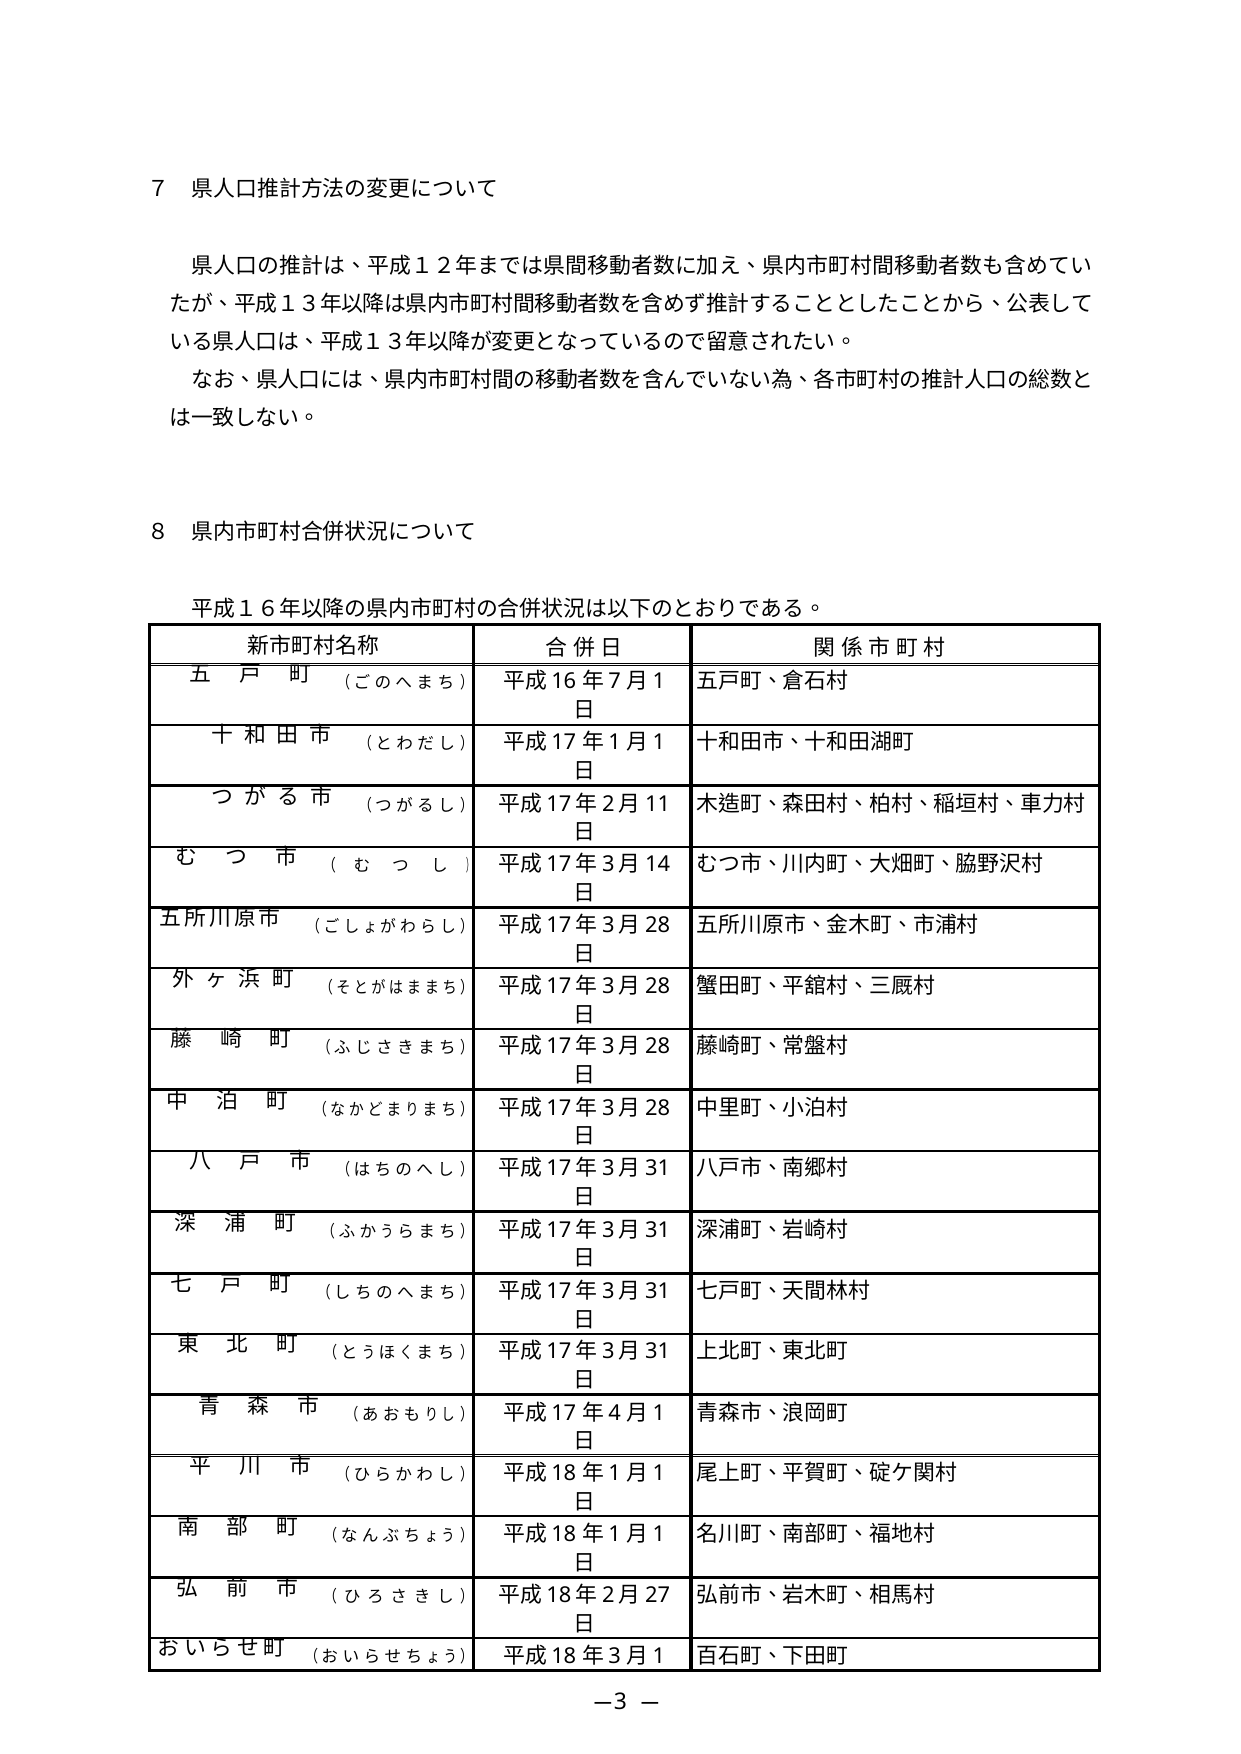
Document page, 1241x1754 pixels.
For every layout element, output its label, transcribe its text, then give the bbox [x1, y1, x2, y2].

table_cell 平成17 年4 月1 日 [475, 1396, 689, 1454]
table_cell 五戸町、倉石村 [693, 666, 1098, 724]
table_cell 平成16 年7 月1 日 [475, 666, 689, 724]
table_cell 青 森 市 （ あ お も り し ） [151, 1396, 472, 1454]
table_cell 平成17年3月28日 [475, 969, 689, 1028]
text 県人口の推計は、平成１２年までは県間移動者数に加え、県内市町村間移動者数も含めていたが、平成１３年以降は県内市町村間移動者数を含めず推計することとしたことから、公表している県人口は、平成１３年以降が変更となっているので留意されたい。 [169, 249, 1093, 356]
table_cell 上北町、東北町 [693, 1335, 1098, 1393]
table_cell 名川町、南部町、福地村 [693, 1517, 1098, 1576]
table_cell 平成18 年1 月1 日 [475, 1517, 689, 1576]
table_cell 東 北 町 （ と う ほ く ま ち ） [151, 1335, 472, 1393]
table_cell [151, 1639, 472, 1669]
table_cell 平成17年3月28日 [475, 1091, 689, 1149]
table_cell 深 浦 町 （ ふ か う ら ま ち ） [151, 1213, 472, 1272]
table_cell 七戸町、天間林村 [693, 1275, 1098, 1333]
table_cell 深浦町、岩崎村 [693, 1213, 1098, 1272]
table_cell 蟹田町、平舘村、三厩村 [693, 969, 1098, 1028]
table_header 新市町村名称 [151, 626, 472, 663]
table_cell 藤 崎 町 （ ふ じ さ き ま ち ） [151, 1030, 472, 1088]
table_cell 七 戸 町 （ し ち の へ ま ち ） [151, 1275, 472, 1333]
table_cell 平成17年3月31日 [475, 1335, 689, 1393]
table_cell むつ市、川内町、大畑町、脇野沢村 [693, 848, 1098, 906]
table_cell 平成18 年1 月1 日 [475, 1457, 689, 1515]
table_cell 八 戸 市 （ は ち の へ し ） [151, 1152, 472, 1210]
table_cell 平成17 年1 月1 日 [475, 726, 689, 784]
table_cell 十和田市、十和田湖町 [693, 726, 1098, 784]
text ８ 県内市町村合併状況について [147, 516, 1142, 546]
table_cell 平成17年3月31日 [475, 1152, 689, 1210]
table_cell 平成17年3月28日 [475, 1030, 689, 1088]
table_cell つ が る 市 （ つ が る し ） [151, 787, 472, 846]
table_cell 十 和 田 市 （ と わ だ し ） [151, 726, 472, 784]
table_cell 中里町、小泊村 [693, 1091, 1098, 1149]
table_header 関 係 市 町 村 [693, 626, 1098, 663]
table_cell 南 部 町 （ な ん ぶ ち ょ う ） [151, 1517, 472, 1576]
table_cell 五所川原市、金木町、市浦村 [693, 909, 1098, 967]
table_cell 百石町、下田町 [693, 1639, 1098, 1669]
table_cell 平成18 年3 月1 日 [475, 1639, 689, 1669]
table_cell 外 ヶ 浜 町 （ そと がはまま ち） [151, 969, 472, 1028]
table_cell 八戸市、南郷村 [693, 1152, 1098, 1210]
table_cell 尾上町、平賀町、碇ケ関村 [693, 1457, 1098, 1515]
table_cell 平成17年3月31日 [475, 1213, 689, 1272]
table_cell 木造町、森田村、柏村、稲垣村、車力村 [693, 787, 1098, 846]
table_cell 藤崎町、常盤村 [693, 1030, 1098, 1088]
table_cell 五 戸 町 （ ご の へ ま ち ） [151, 666, 472, 724]
table_cell 平成17年2月11日 [475, 787, 689, 846]
table_cell 平成18年2月27日 [475, 1579, 689, 1637]
table_cell 五所川原市 （ ご し ょ が わ ら し ） [151, 909, 472, 967]
text ７ 県人口推計方法の変更について [147, 173, 1142, 203]
table_cell 青森市、浪岡町 [693, 1396, 1098, 1454]
table_cell む つ 市 （ む つ し ） [151, 848, 472, 906]
table_cell 弘前市、岩木町、相馬村 [693, 1579, 1098, 1637]
table_header 合 併 日 [475, 626, 689, 663]
table_cell 弘 前 市 （ ひ ろ さ き し ） [151, 1579, 472, 1637]
text なお、県人口には、県内市町村間の移動者数を含んでいない為、各市町村の推計人口の総数とは一致しない。 [169, 364, 1093, 432]
table_cell 平成17年3月14日 [475, 848, 689, 906]
table_cell 中 泊 町 （ なかど ま りま ち） [151, 1091, 472, 1149]
text 平成１６年以降の県内市町村の合併状況は以下のとおりである。 [191, 593, 1142, 622]
table_cell 平成17年3月31日 [475, 1275, 689, 1333]
table_cell 平 川 市 （ ひ ら か わ し ） [151, 1457, 472, 1515]
table_cell 平成17年3月28日 [475, 909, 689, 967]
